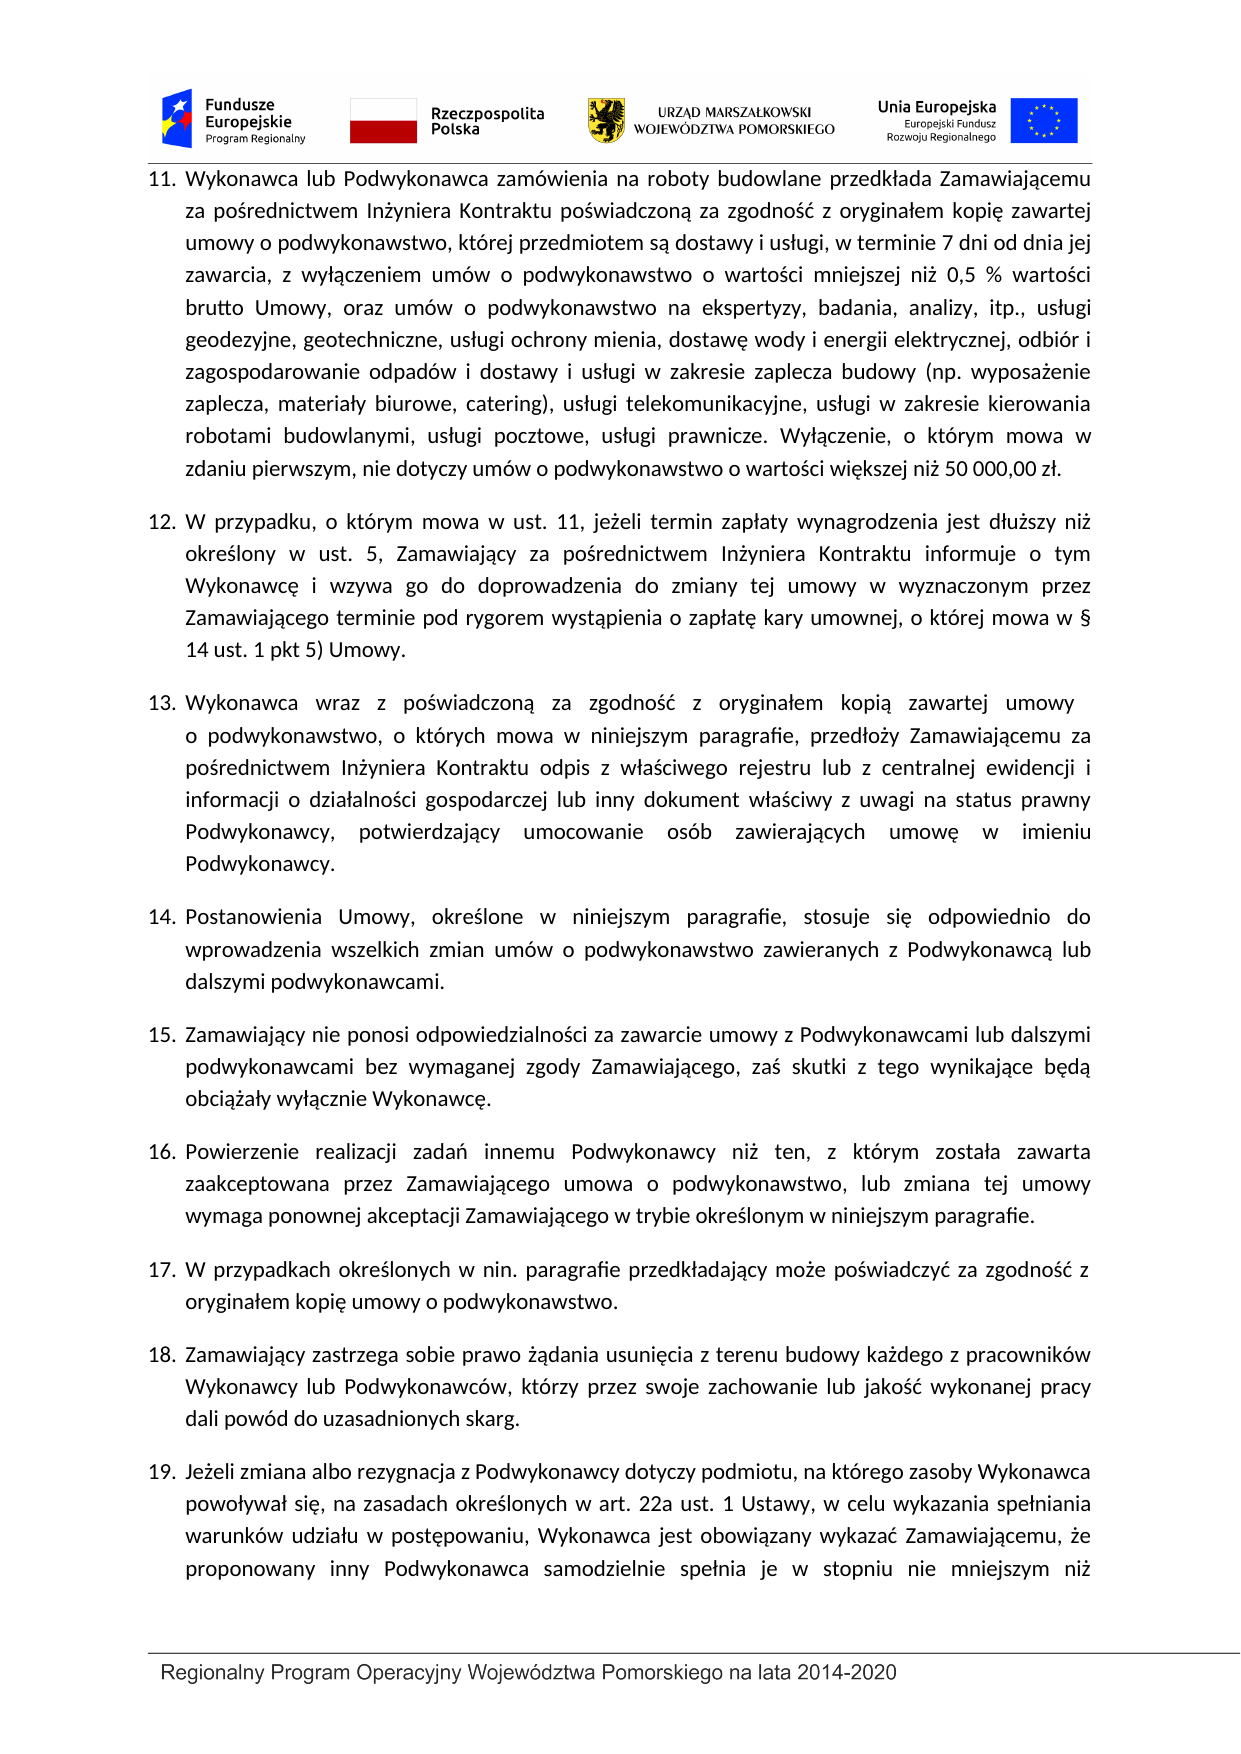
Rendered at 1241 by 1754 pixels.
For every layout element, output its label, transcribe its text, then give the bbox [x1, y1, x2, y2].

picture [147, 1652, 1241, 1684]
list Wykonawca wraz z poświadczoną za zgodność z oryginałem kopią zawartej umowy o podwykonawstwo, o których mowa w niniejszym paragrafie, przedłoży Zamawiającemu za pośrednictwem Inżyniera Kontraktu odpis z właściwego rejestru lub z centralnej ewidencji i informacji o działalności gospodarczej lub inny dokument właściwy z uwagi na status prawny Podwykonawcy, potwierdzający umocowanie osób zawierających umowę w imieniu Podwykonawcy. [148, 688, 1093, 877]
list Zamawiający zastrzega sobie prawo żądania usunięcia z terenu budowy każdego z pracowników Wykonawcy lub Podwykonawców, którzy przez swoje zachowanie lub jakość wykonanej pracy dali powód do uzasadnionych skarg. [148, 1340, 1093, 1432]
list Powierzenie realizacji zadań innemu Podwykonawcy niż ten, z którym została zawarta zaakceptowana przez Zamawiającego umowa o podwykonawstwo, lub zmiana tej umowy wymaga ponownej akceptacji Zamawiającego w trybie określonym w niniejszym paragrafie. [148, 1137, 1093, 1230]
list Postanowienia Umowy, określone w niniejszym paragrafie, stosuje się odpowiednio do wprowadzenia wszelkich zmian umów o podwykonawstwo zawieranych z Podwykonawcą lub dalszymi podwykonawcami. [148, 902, 1093, 995]
list Wykonawca lub Podwykonawca zamówienia na roboty budowlane przedkłada Zamawiającemu za pośrednictwem Inżyniera Kontraktu poświadczoną za zgodność z oryginałem kopię zawartej umowy o podwykonawstwo, której przedmiotem są dostawy i usługi, w terminie 7 dni od dnia jej zawarcia, z wyłączeniem umów o podwykonawstwo o wartości mniejszej niż 0,5 % wartości brutto Umowy, oraz umów o podwykonawstwo na ekspertyzy, badania, analizy, itp., usługi geodezyjne, geotechniczne, usługi ochrony mienia, dostawę wody i energii elektrycznej, odbiór i zagospodarowanie odpadów i dostawy i usługi w zakresie zaplecza budowy (np. wyposażenie zaplecza, materiały biurowe, catering), usługi telekomunikacyjne, usługi w zakresie kierowania robotami budowlanymi, usługi pocztowe, usługi prawnicze. Wyłączenie, o którym mowa w zdaniu pierwszym, nie dotyczy umów o podwykonawstwo o wartości większej niż 50 000,00 zł. [148, 164, 1093, 482]
picture [147, 73, 1093, 164]
list Zamawiający nie ponosi odpowiedzialności za zawarcie umowy z Podwykonawcami lub dalszymi podwykonawcami bez wymaganej zgody Zamawiającego, zaś skutki z tego wynikające będą obciążały wyłącznie Wykonawcę. [148, 1020, 1093, 1112]
list W przypadkach określonych w nin. paragrafie przedkładający może poświadczyć za zgodność z oryginałem kopię umowy o podwykonawstwo. [148, 1255, 1091, 1315]
list W przypadku, o którym mowa w ust. 11, jeżeli termin zapłaty wynagrodzenia jest dłuższy niż określony w ust. 5, Zamawiający za pośrednictwem Inżyniera Kontraktu informuje o tym Wykonawcę i wzywa go do doprowadzenia do zmiany tej umowy w wyznaczonym przez Zamawiającego terminie pod rygorem wystąpienia o zapłatę kary umownej, o której mowa w § 14 ust. 1 pkt 5) Umowy. [148, 507, 1093, 663]
